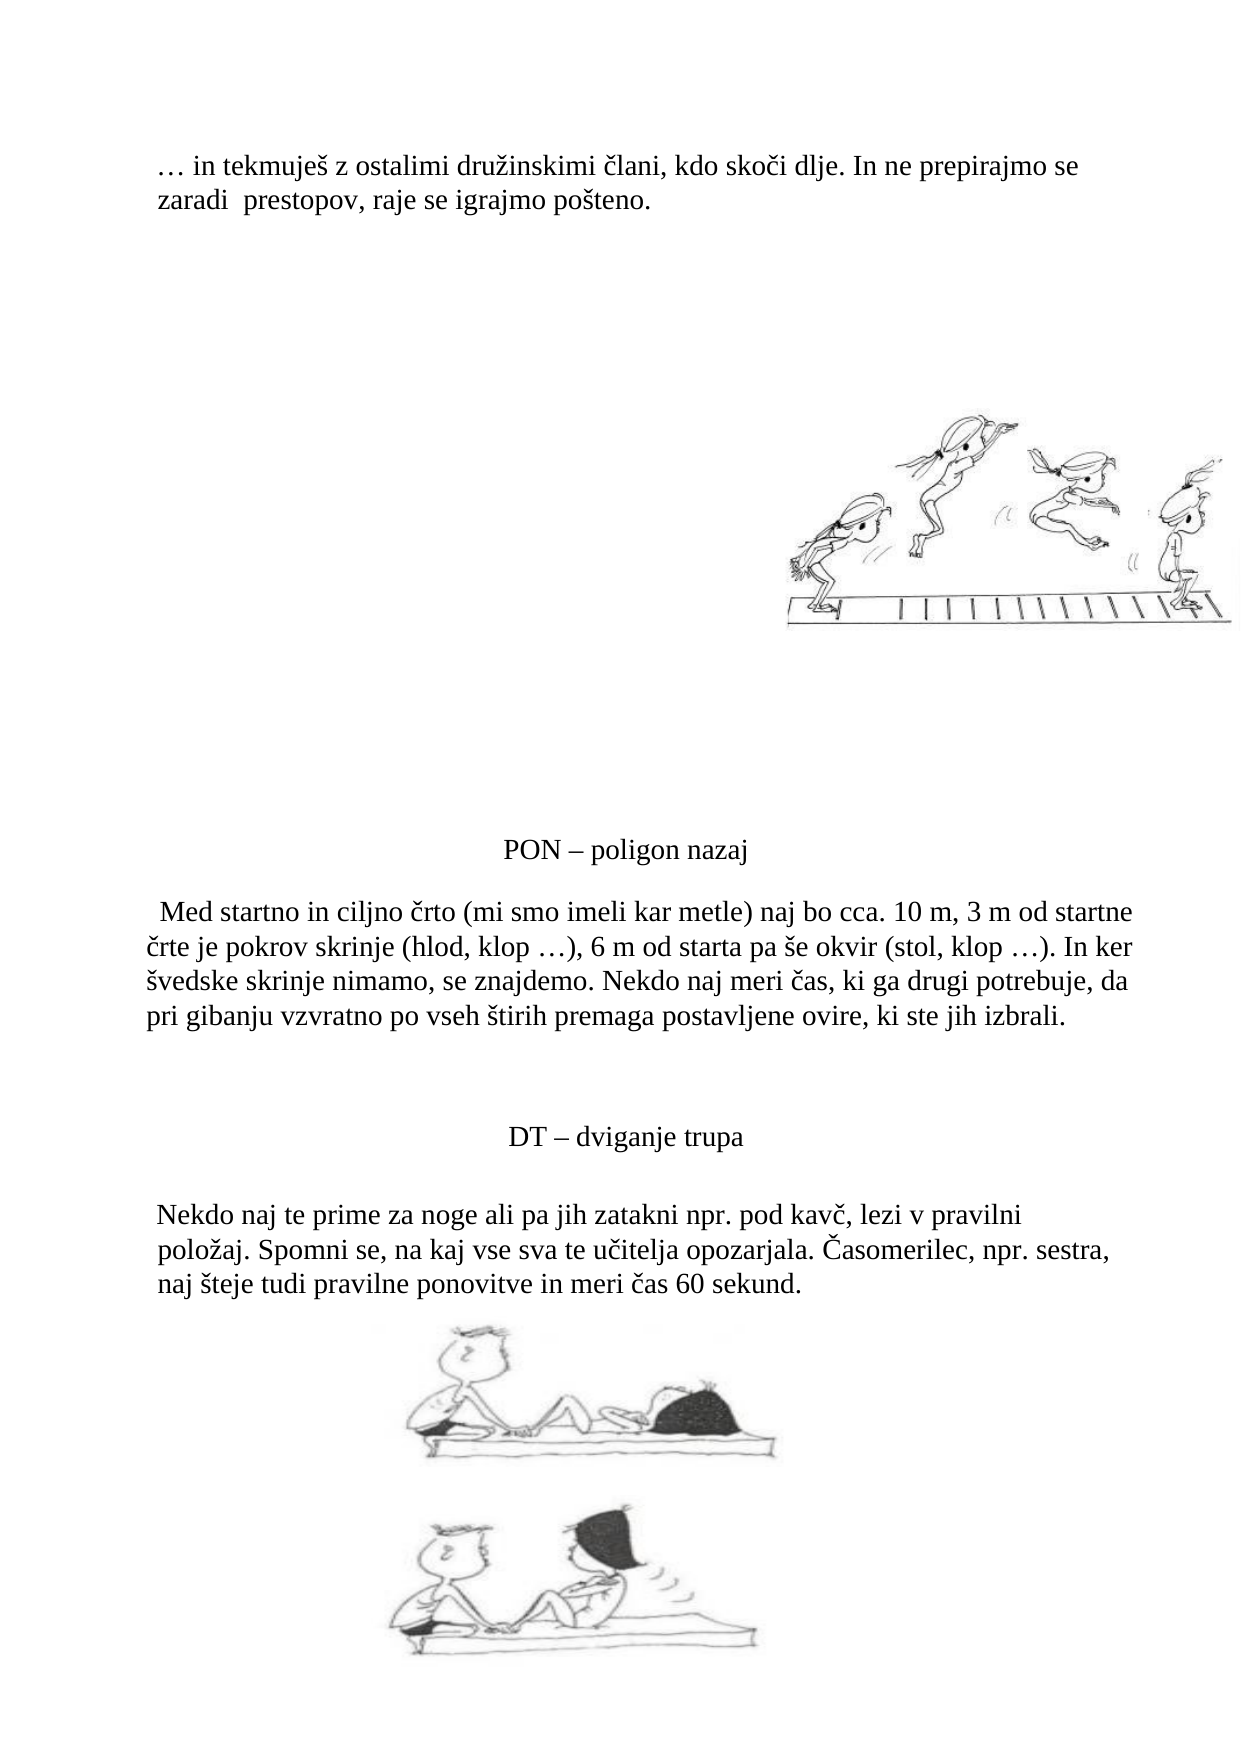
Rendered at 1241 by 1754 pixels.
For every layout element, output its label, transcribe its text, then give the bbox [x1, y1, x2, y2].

picture [767, 399, 1241, 631]
text PON – poligon nazaj [160, 832, 1092, 865]
text Med startno in ciljno črto (mi smo imeli kar metle) naj bo cca. 10 m, 3 m od startne črte je pokrov skrinje (hlod, klop …), 6 m od starta pa še okvir (stol, klop …). In ker švedske skrinje nimamo, se znajdemo. Nekdo naj meri čas, ki ga drugi potrebuje, da pri gibanju vzvratno po vseh štirih premaga postavljene ovire, ki ste jih izbrali. [146, 894, 1156, 1031]
text DT – dviganje trupa [160, 1119, 1092, 1153]
picture [368, 1316, 796, 1669]
text … in tekmuješ z ostalimi družinskimi člani, kdo skoči dlje. In ne prepirajmo se zaradi prestopov, raje se igrajmo pošteno. [156, 148, 1093, 216]
text Nekdo naj te prime za noge ali pa jih zatakni npr. pod kavč, lezi v pravilni položaj. Spomni se, na kaj vse sva te učitelja opozarjala. Časomerilec, npr. sestra, naj šteje tudi pravilne ponovitve in meri čas 60 sekund. [156, 1197, 1119, 1300]
